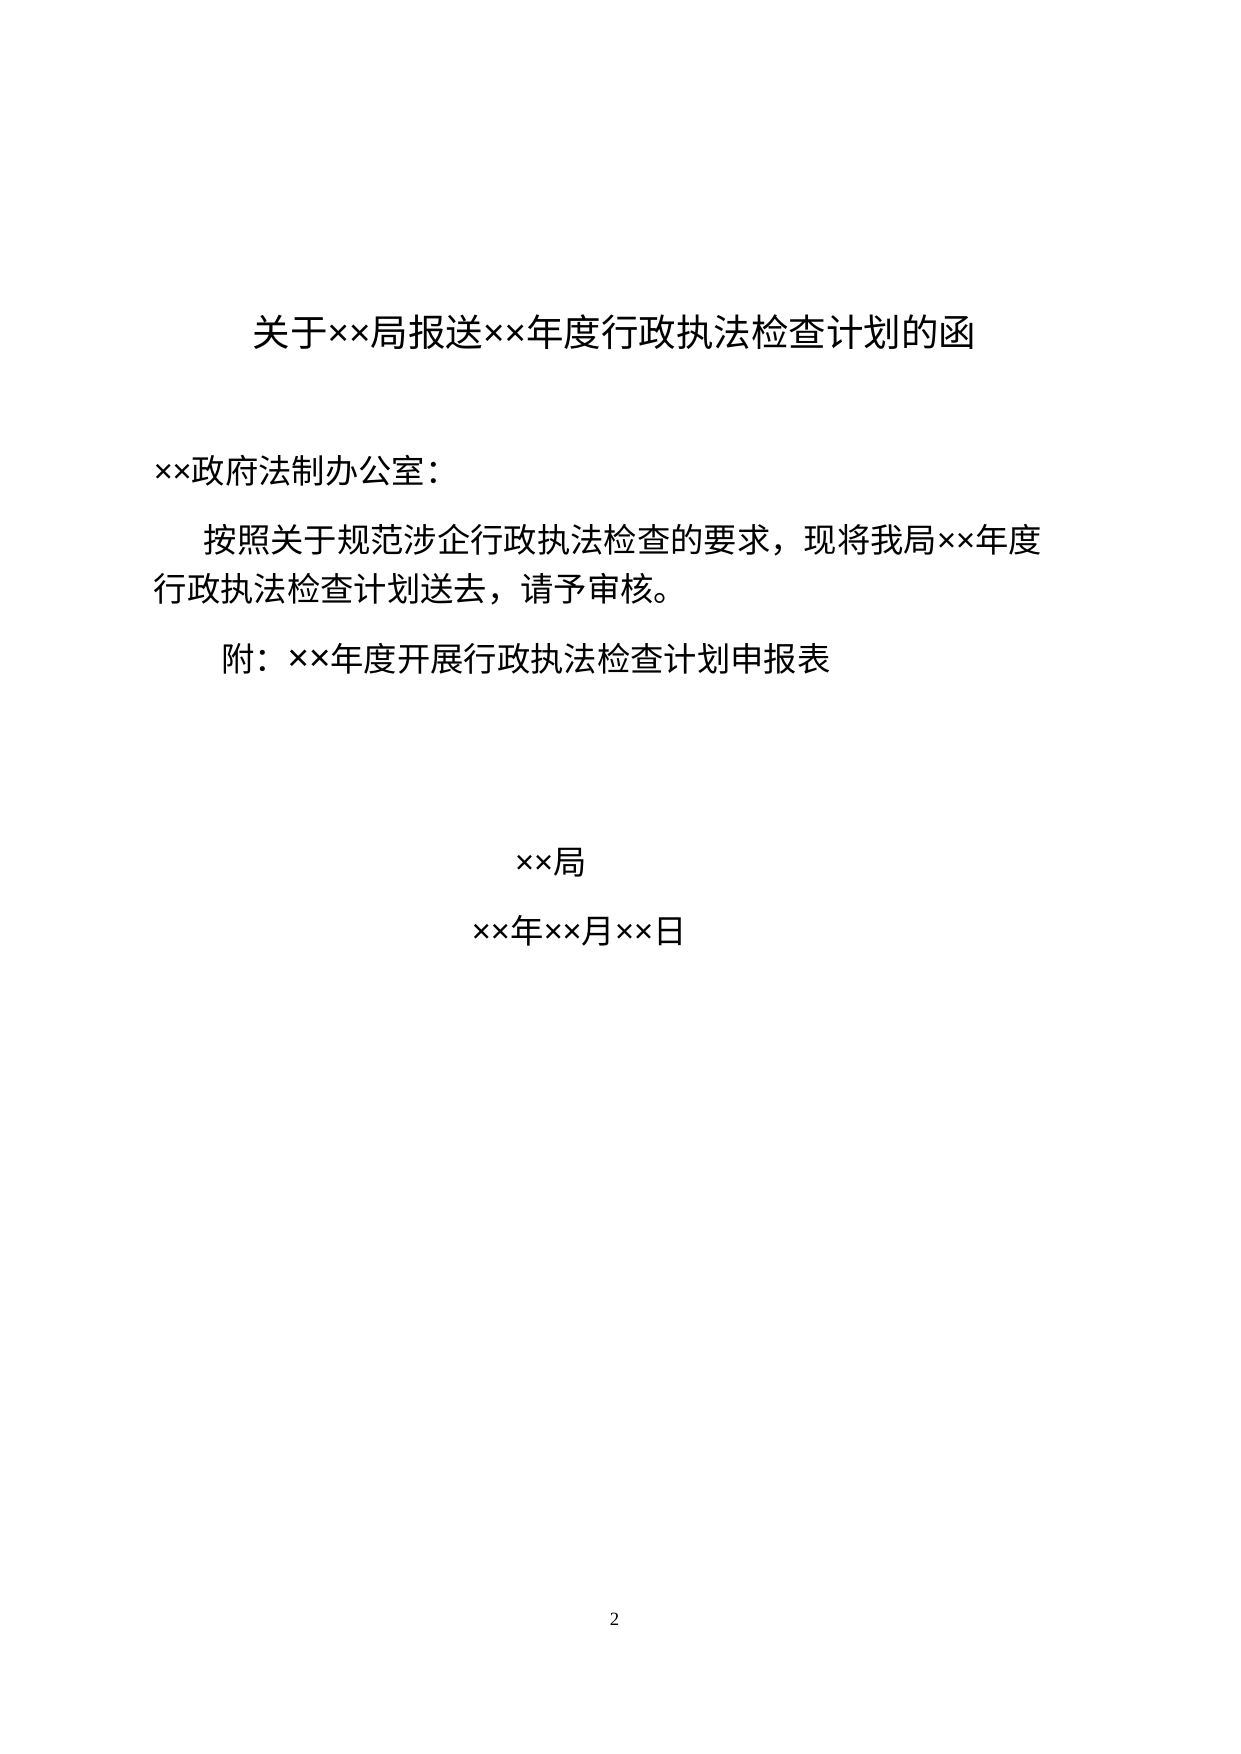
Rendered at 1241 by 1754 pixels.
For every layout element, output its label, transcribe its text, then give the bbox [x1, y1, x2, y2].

text 附：××年度开展行政执法检查计划申报表 [154, 632, 1075, 683]
text 按照关于规范涉企行政执法检查的要求，现将我局××年度行政执法检查计划送去，请予审核。 [153, 514, 1075, 611]
text ××局 [154, 836, 1075, 884]
text ××年××月××日 [154, 905, 1075, 954]
text 关于××局报送××年度行政执法检查计划的函 [153, 303, 1075, 358]
text ××政府法制办公室： [153, 445, 1075, 493]
